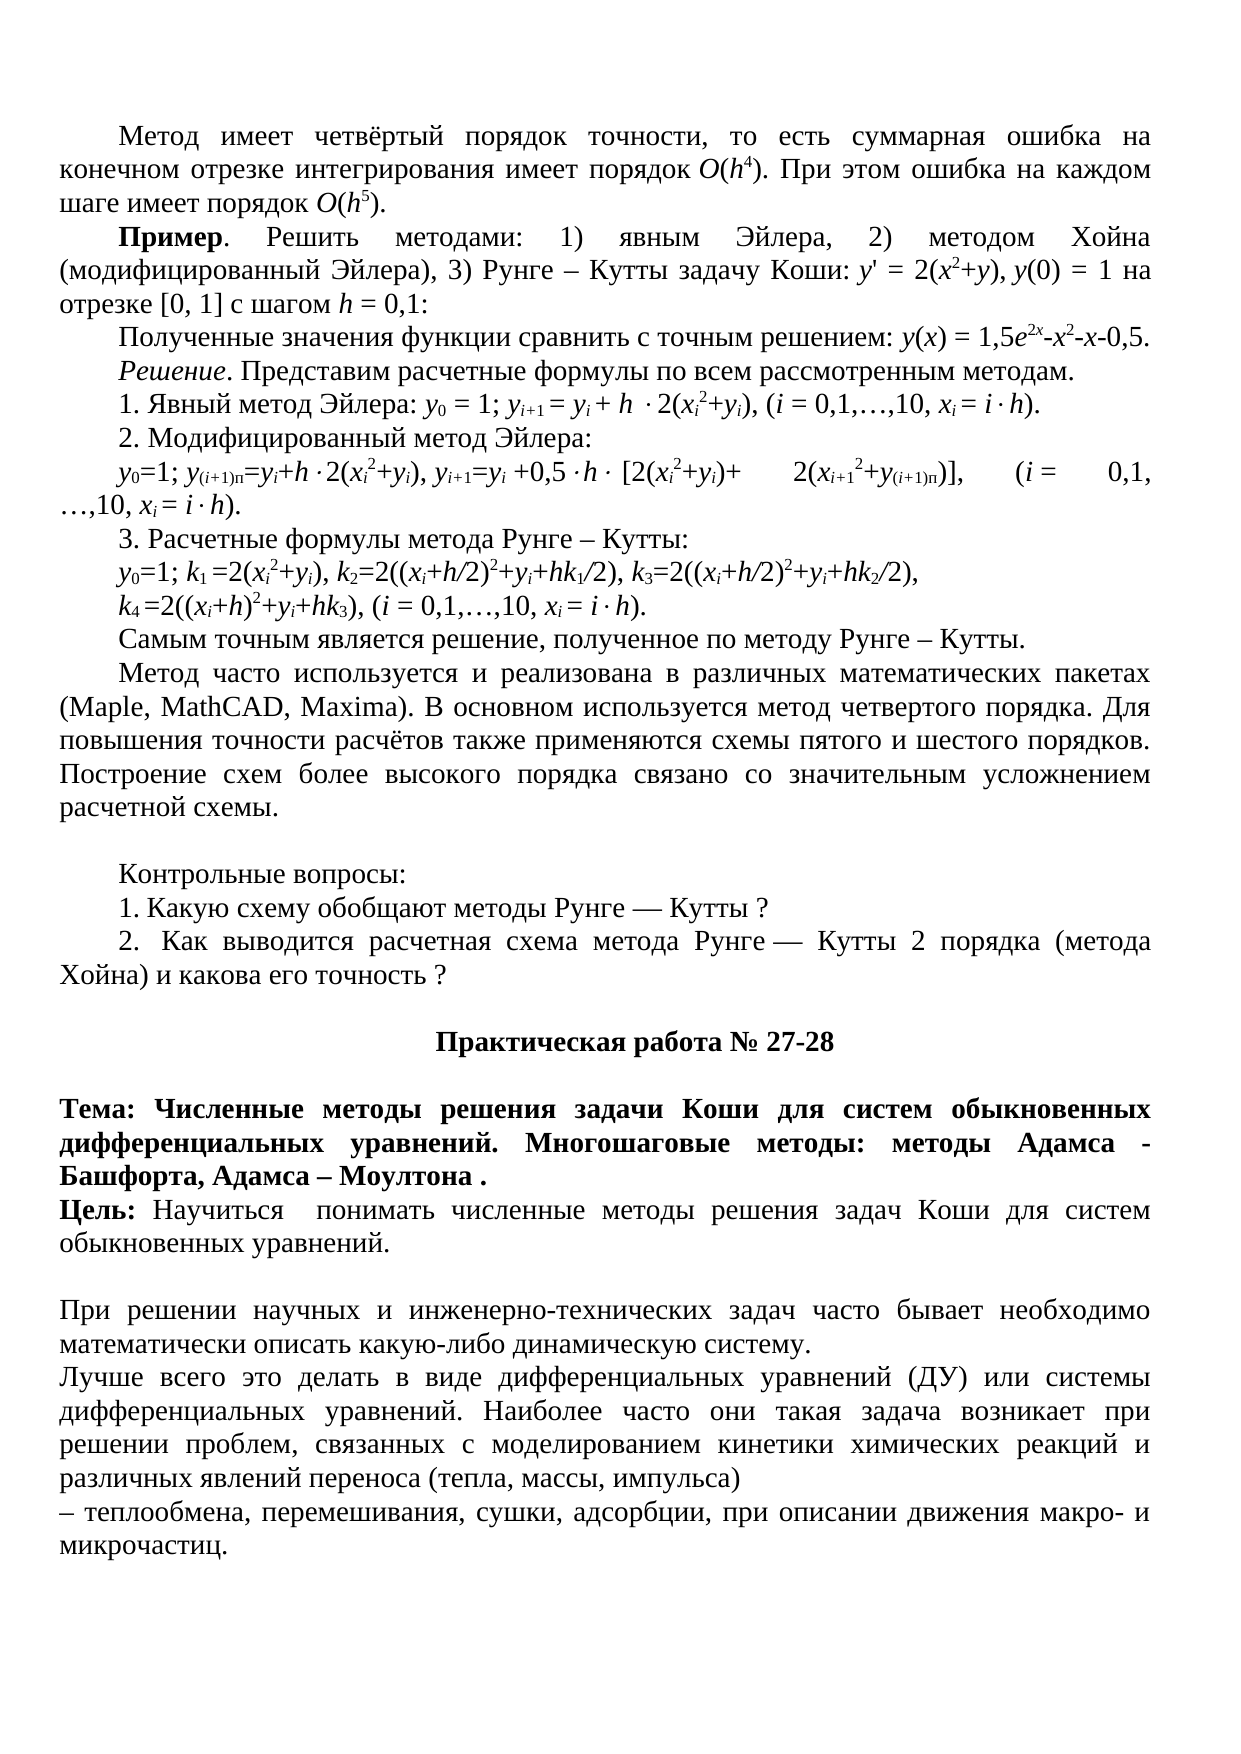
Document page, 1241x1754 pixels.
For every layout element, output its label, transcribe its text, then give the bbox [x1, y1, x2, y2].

text Тема: Численные методы решения задачи Коши для систем обыкновенных дифференциальных уравнений. Многошаговые методы: методы Адамса - Башфорта, Адамса – Моултона . [59, 1091, 1152, 1192]
text Самым точным является решение, полученное по методу Рунге – Кутты. [59, 622, 1152, 655]
text 2. Модифицированный метод Эйлера: [59, 420, 1152, 454]
text Полученные значения функции сравнить с точным решением: у(x) = 1,5е2х-х2-х-0,5. [59, 319, 1152, 353]
text 1. Какую схему обобщают методы Рунге — Кутты ? [59, 890, 1152, 923]
text 2. Как выводится расчетная схема метода Рунге — Кутты 2 порядка (метода Хойна) и какова его точность ? [59, 923, 1152, 991]
text Цель: Научиться понимать численные методы решения задач Коши для систем обыкновенных уравнений. [59, 1192, 1152, 1259]
text Пример. Решить методами: 1) явным Эйлера, 2) методом Хойна (модифицированный Эйлера), 3) Рунге – Кутты задачу Коши: у' = 2(x2+y), y(0) = 1 на отрезке [0, 1] с шагом h = 0,1: [59, 219, 1152, 319]
text 3. Расчетные формулы метода Рунге – Кутты: [59, 521, 1152, 554]
text Практическая работа № 27-28 [59, 1024, 1152, 1058]
text Лучше всего это делать в виде дифференциальных уравнений (ДУ) или системы дифференциальных уравнений. Наиболее часто они такая задача возникает при решении проблем, связанных с моделированием кинетики химических реакций и различных явлений переноса (тепла, массы, импульса) [59, 1359, 1152, 1494]
text у0=1; k1 =2(xi2+yi), k2=2((xi+h/2)2+yi+hk1/2), k3=2((xi+h/2)2+yi+hk2/2), [59, 554, 1152, 588]
text При решении научных и инженерно-технических задач часто бывает необходимо математически описать какую-либо динамическую систему. [59, 1292, 1152, 1359]
text Метод часто используется и реализована в различных математических пакетах (Maple, MathCAD, Maxima). В основном используется метод четвертого порядка. Для повышения точности расчётов также применяются схемы пятого и шестого порядков. Построение схем более высокого порядка связано со значительным усложнением расчетной схемы. [59, 655, 1152, 823]
text Метод имеет четвёртый порядок точности, то есть суммарная ошибка на конечном отрезке интегрирования имеет порядок O(h4). При этом ошибка на каждом шаге имеет порядок O(h5). [59, 118, 1152, 219]
text 1. Явный метод Эйлера: у0 = 1; уi+1 = уi + h 2(xi2+yi), (i = 0,1,…,10, xi = ih). [59, 386, 1152, 420]
text Контрольные вопросы: [59, 856, 1152, 890]
text у0=1; у(i+1)п=уi+h2(xi2+yi), уi+1=уi +0,5h [2(xi2+yi)+ 2(xi+12+у(i+1)п)], (i = 0,1,…,10, xi = ih). [59, 454, 1152, 521]
text – теплообмена, перемешивания, сушки, адсорбции, при описании движения макро- и микрочастиц. [59, 1494, 1152, 1561]
text Решение. Представим расчетные формулы по всем рассмотренным методам. [59, 353, 1152, 386]
text k4 =2((xi+h)2+yi+hk3), (i = 0,1,…,10, xi = ih). [59, 588, 1152, 622]
